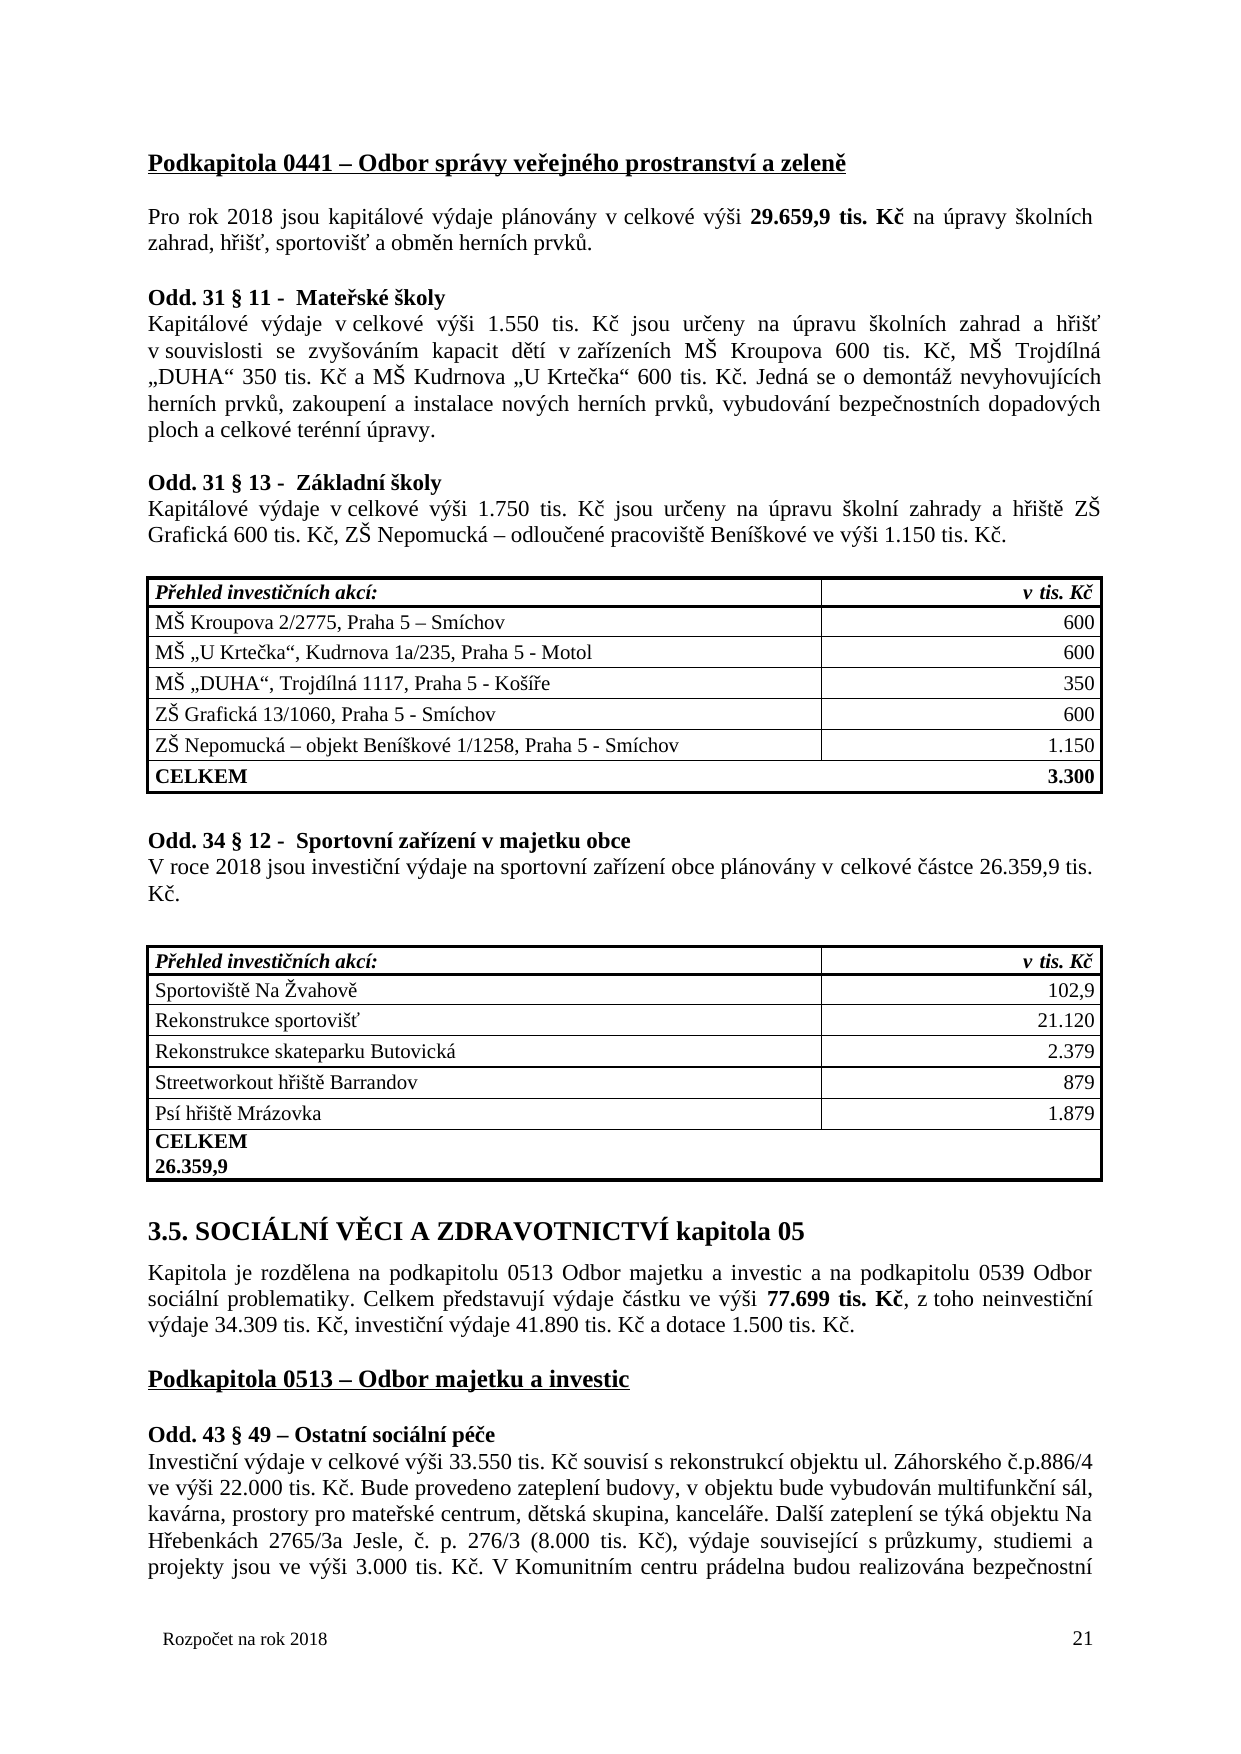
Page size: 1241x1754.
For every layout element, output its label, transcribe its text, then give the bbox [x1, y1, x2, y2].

table_cell 1.879 [822, 1099, 1100, 1128]
table_header v tis. Kč [822, 948, 1100, 973]
text Odd. 31 § 13 - Základní školy [148, 469, 1093, 495]
subtitle Podkapitola 0441 – Odbor správy veřejného prostranství a zeleně [148, 148, 1078, 176]
table_cell Sportoviště Na Žvahově [149, 976, 821, 1004]
subtitle 3.5. SOCIÁLNÍ VĚCI A ZDRAVOTNICTVÍ kapitola 05 [148, 1215, 1093, 1246]
text Kapitálové výdaje v celkové výši 1.750 tis. Kč jsou určeny na úpravu školní zahrady a hřiště ZŠ Grafická 600 tis. Kč, ZŠ Nepomucká – odloučené pracoviště Beníškové ve výši 1.150 tis. Kč. [148, 495, 1102, 548]
table_cell ZŠ Nepomucká – objekt Beníškové 1/1258, Praha 5 - Smíchov [149, 730, 821, 760]
table_cell 600 [822, 699, 1100, 729]
table_header Přehled investičních akcí: [149, 948, 821, 973]
table_cell CELKEM [149, 761, 821, 791]
table_cell MŠ Kroupova 2/2775, Praha 5 – Smíchov [149, 608, 821, 636]
text Kapitálové výdaje v celkové výši 1.550 tis. Kč jsou určeny na úpravu školních zahrad a hřišť v souvislosti se zvyšováním kapacit dětí v zařízeních MŠ Kroupova 600 tis. Kč, MŠ Trojdílná „DUHA“ 350 tis. Kč a MŠ Kudrnova „U Krtečka“ 600 tis. Kč. Jedná se o demontáž nevyhovujících herních prvků, zakoupení a instalace nových herních prvků, vybudování bezpečnostních dopadových ploch a celkové terénní úpravy. [148, 311, 1102, 442]
table_cell 3.300 [821, 761, 1100, 791]
table_cell MŠ „DUHA“, Trojdílná 1117, Praha 5 - Košíře [149, 668, 821, 698]
table_cell MŠ „U Krtečka“, Kudrnova 1a/235, Praha 5 - Motol [149, 637, 821, 667]
table_header Přehled investičních akcí: [149, 580, 821, 605]
text Odd. 43 § 49 – Ostatní sociální péče [148, 1421, 1093, 1448]
table_cell 1.150 [822, 730, 1100, 760]
table_cell 879 [822, 1068, 1100, 1097]
text Pro rok 2018 jsou kapitálové výdaje plánovány v celkové výši 29.659,9 tis. Kč na úpravy školních zahrad, hřišť, sportovišť a obměn herních prvků. [148, 203, 1093, 255]
text V roce 2018 jsou investiční výdaje na sportovní zařízení obce plánovány v celkové částce 26.359,9 tis. Kč. [148, 853, 1093, 906]
table_cell Rekonstrukce sportovišť [149, 1005, 821, 1035]
table_header v tis. Kč [822, 580, 1100, 605]
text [148, 1448, 1093, 1579]
table_cell 600 [822, 608, 1100, 636]
table_cell Streetworkout hřiště Barrandov [149, 1068, 821, 1097]
text Odd. 34 § 12 - Sportovní zařízení v majetku obce [148, 827, 1093, 853]
table_cell 21.120 [822, 1005, 1100, 1035]
table_cell CELKEM 26.359,9 [149, 1130, 1100, 1178]
table_cell 102,9 [822, 976, 1100, 1004]
subtitle Podkapitola 0513 – Odbor majetku a investic [148, 1364, 1078, 1393]
table_cell 600 [822, 637, 1100, 667]
table_cell 350 [822, 668, 1100, 698]
table_cell Psí hřiště Mrázovka [149, 1099, 821, 1128]
table_cell Rekonstrukce skateparku Butovická [149, 1036, 821, 1066]
table_cell ZŠ Grafická 13/1060, Praha 5 - Smíchov [149, 699, 821, 729]
text Kapitola je rozdělena na podkapitolu 0513 Odbor majetku a investic a na podkapitolu 0539 Odbor sociální problematiky. Celkem představují výdaje částku ve výši 77.699 tis. Kč, z toho neinvestiční výdaje 34.309 tis. Kč, investiční výdaje 41.890 tis. Kč a dotace 1.500 tis. Kč. [148, 1258, 1093, 1338]
text Odd. 31 § 11 - Mateřské školy [148, 284, 1093, 311]
table_cell 2.379 [822, 1036, 1100, 1066]
